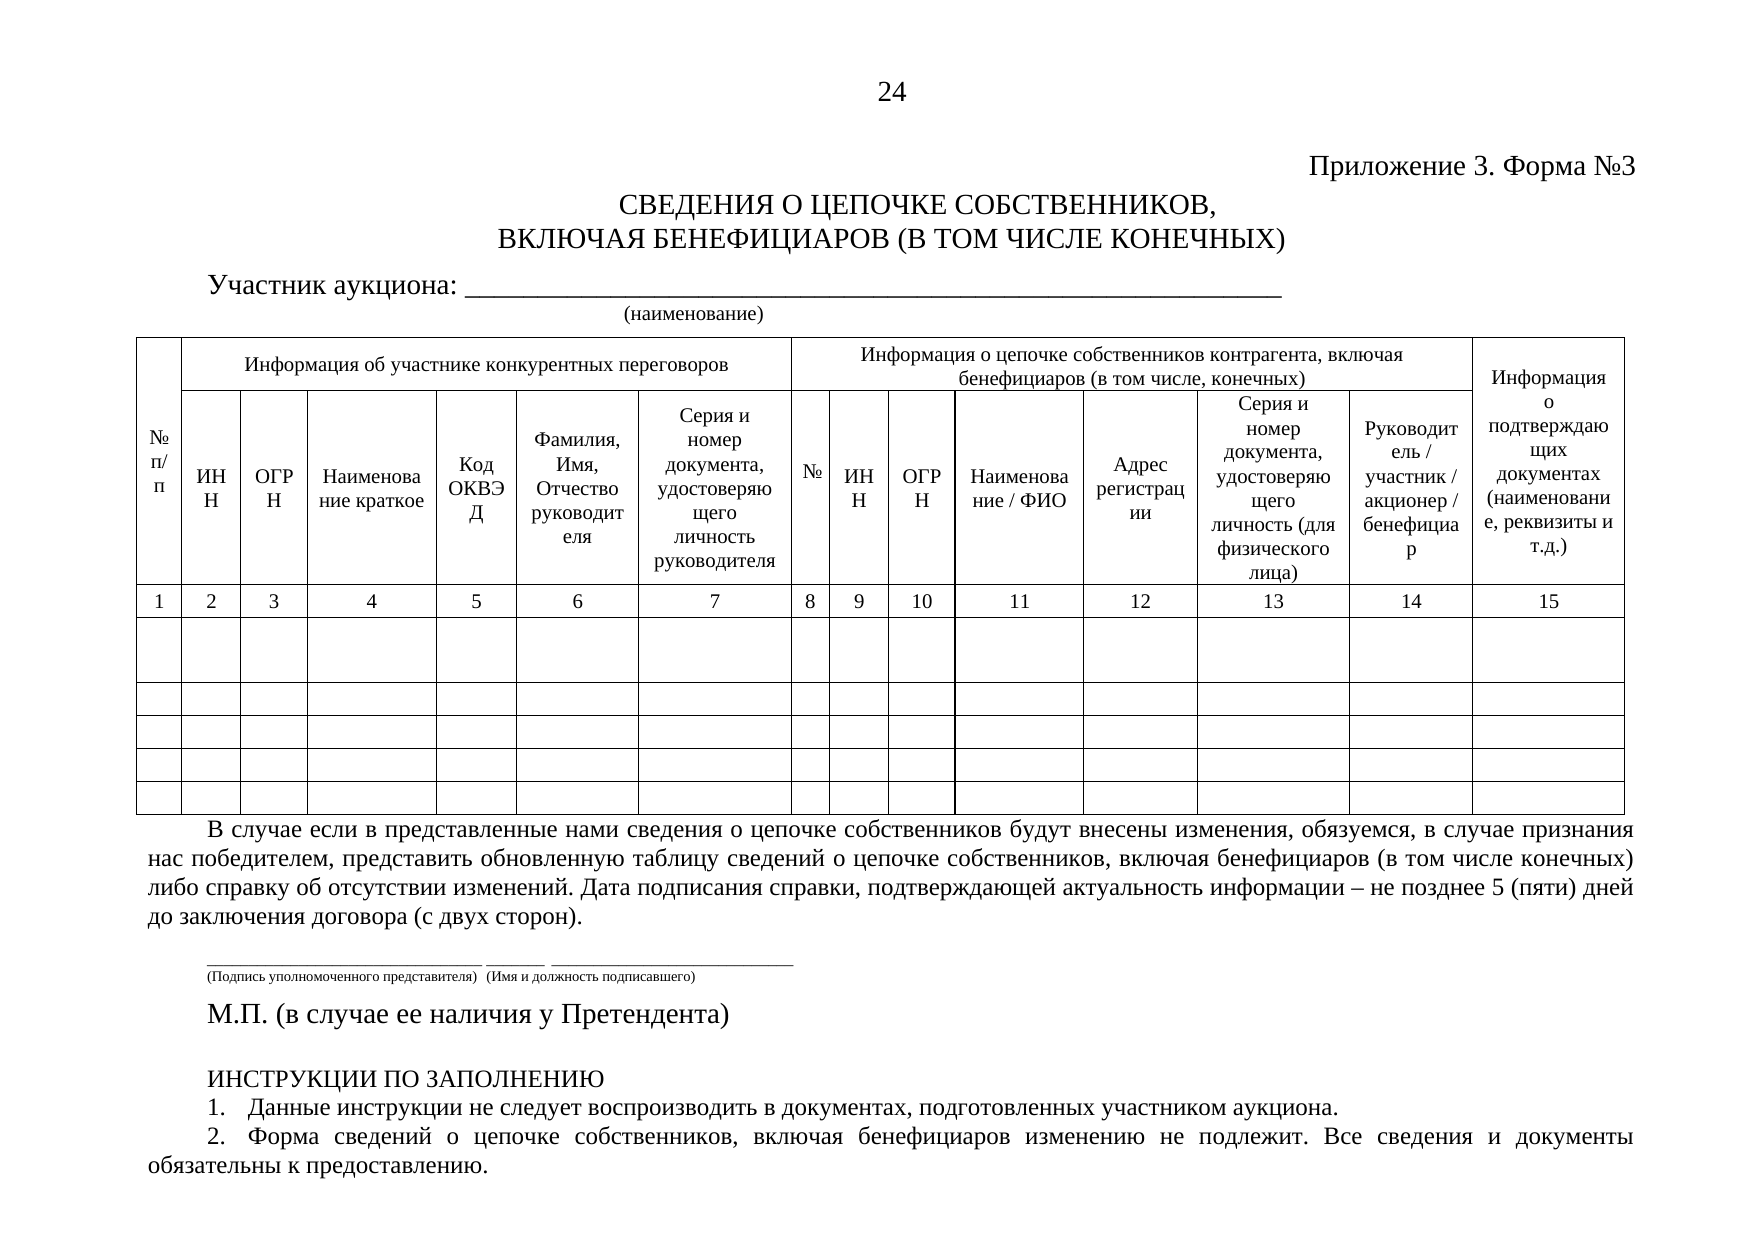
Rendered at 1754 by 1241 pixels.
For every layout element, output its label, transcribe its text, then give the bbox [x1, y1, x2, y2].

table_cell Адрес регистрации [1084, 391, 1197, 584]
text Участник аукциона: ________________________________________________________ [148, 267, 1636, 301]
table_cell [639, 749, 791, 781]
table_cell 3 [241, 585, 307, 617]
table_cell [137, 749, 181, 781]
table_cell [1350, 782, 1472, 813]
table_cell [1198, 618, 1349, 682]
table_cell [137, 618, 181, 682]
table_cell [437, 683, 516, 715]
table_cell [889, 749, 954, 781]
table_cell [308, 749, 436, 781]
table_cell [830, 749, 888, 781]
table_cell [956, 683, 1083, 715]
table_cell [792, 782, 829, 813]
table_cell [517, 749, 638, 781]
table_cell [182, 683, 240, 715]
table_cell [437, 618, 516, 682]
table_cell [1473, 749, 1624, 781]
table_header Информация об участнике конкурентных переговоров [182, 338, 791, 390]
table_cell [639, 716, 791, 748]
table_cell [308, 782, 436, 813]
table_cell [1198, 716, 1349, 748]
table_cell 8 [792, 585, 829, 617]
table_cell [182, 749, 240, 781]
table_cell [137, 716, 181, 748]
table_cell [1350, 716, 1472, 748]
text (Подпись уполномоченного представителя) (Имя и должность подписавшего) [148, 968, 1636, 997]
table_cell [792, 683, 829, 715]
table_cell [1350, 683, 1472, 715]
table_cell [1084, 716, 1197, 748]
table_cell [517, 716, 638, 748]
table_cell Наименование / ФИО [956, 391, 1083, 584]
table_cell [639, 683, 791, 715]
table_cell [182, 716, 240, 748]
table_cell 1 [137, 585, 181, 617]
table_cell [241, 782, 307, 813]
table_cell 2 [182, 585, 240, 617]
table_cell [956, 782, 1083, 813]
table_cell [889, 782, 954, 813]
table_cell [437, 749, 516, 781]
table_cell 5 [437, 585, 516, 617]
list Форма сведений о цепочке собственников, включая бенефициаров изменению не подлежит. Все сведения и документы обязательны к предоставлению. [148, 1121, 1636, 1179]
table_cell [517, 782, 638, 813]
table_cell 14 [1350, 585, 1472, 617]
table_cell [830, 716, 888, 748]
table_cell Серия и номер документа, удостоверяющего личность (для физического лица) [1198, 391, 1349, 584]
table_cell [889, 683, 954, 715]
table_cell [241, 683, 307, 715]
table_cell [1473, 782, 1624, 813]
table_cell [1473, 683, 1624, 715]
table_cell [1350, 749, 1472, 781]
table_cell [889, 618, 954, 682]
table_cell Серия и номер документа, удостоверяющего личность руководителя [639, 391, 791, 584]
table_cell [437, 716, 516, 748]
table_cell [639, 618, 791, 682]
table_cell ИНН [830, 391, 888, 584]
table_cell [1473, 716, 1624, 748]
table_cell [1084, 618, 1197, 682]
table_cell [956, 749, 1083, 781]
table_cell 9 [830, 585, 888, 617]
table_cell [137, 782, 181, 813]
table_cell [1198, 782, 1349, 813]
table_cell [437, 782, 516, 813]
subtitle Приложение 3. Форма №3 [148, 148, 1636, 181]
table_cell ИНН [182, 391, 240, 584]
table_cell [1084, 782, 1197, 813]
table_header Информация о цепочке собственников контрагента, включая бенефициаров (в том числе, конечных) [792, 338, 1472, 390]
table_header № п/п [137, 338, 181, 584]
text М.П. (в случае ее наличия у Претендента) [148, 997, 1636, 1030]
table_header Информация о подтверждающих документах (наименование, реквизиты и т.д.) [1473, 338, 1624, 584]
text ИНСТРУКЦИИ ПО ЗАПОЛНЕНИЮ [148, 1064, 1636, 1092]
table_cell [241, 618, 307, 682]
table_cell 6 [517, 585, 638, 617]
table_cell [182, 782, 240, 813]
text (наименование) [148, 301, 1636, 325]
table_cell [1473, 618, 1624, 682]
table_cell [792, 618, 829, 682]
table_cell 7 [639, 585, 791, 617]
table_cell [308, 618, 436, 682]
table_cell [308, 716, 436, 748]
table_cell № [792, 391, 829, 584]
table_cell [639, 782, 791, 813]
table_cell [830, 618, 888, 682]
list Данные инструкции не следует воспроизводить в документах, подготовленных участником аукциона. [148, 1092, 1636, 1121]
table_cell [1198, 749, 1349, 781]
table_cell [1198, 683, 1349, 715]
table_cell [830, 782, 888, 813]
table_cell [137, 683, 181, 715]
table_cell [517, 683, 638, 715]
table_cell [1350, 618, 1472, 682]
table_cell Фамилия, Имя, Отчество руководителя [517, 391, 638, 584]
table_cell [182, 618, 240, 682]
text _________________________________ _______ _____________________________ [148, 949, 1636, 968]
table_cell [956, 716, 1083, 748]
table_cell 10 [889, 585, 954, 617]
text В случае если в представленные нами сведения о цепочке собственников будут внесены изменения, обязуемся, в случае признания нас победителем, представить обновленную таблицу сведений о цепочке собственников, включая бенефициаров (в том числе конечных) либо справку об отсутствии изменений. Дата подписания справки, подтверждающей актуальность информации – не позднее 5 (пяти) дней до заключения договора (с двух сторон). [148, 814, 1636, 929]
table_cell Наименование краткое [308, 391, 436, 584]
table_cell [241, 749, 307, 781]
text Сведения о цепочке собственников, включая бенефициаров (в том числе конечных) [148, 187, 1636, 254]
table_cell [792, 716, 829, 748]
table_cell [1084, 749, 1197, 781]
table_cell [1084, 683, 1197, 715]
table_cell 15 [1473, 585, 1624, 617]
table_cell ОГРН [241, 391, 307, 584]
table_cell Руководитель / участник / акционер / бенефициар [1350, 391, 1472, 584]
table_cell [517, 618, 638, 682]
table_cell [792, 749, 829, 781]
table_cell [956, 618, 1083, 682]
table_cell [889, 716, 954, 748]
table_cell ОГРН [889, 391, 954, 584]
table_cell [830, 683, 888, 715]
table_cell 11 [956, 585, 1083, 617]
table_cell [308, 683, 436, 715]
table_cell [241, 716, 307, 748]
table_cell 12 [1084, 585, 1197, 617]
table_cell 13 [1198, 585, 1349, 617]
table_cell 4 [308, 585, 436, 617]
table_cell Код ОКВЭД [437, 391, 516, 584]
